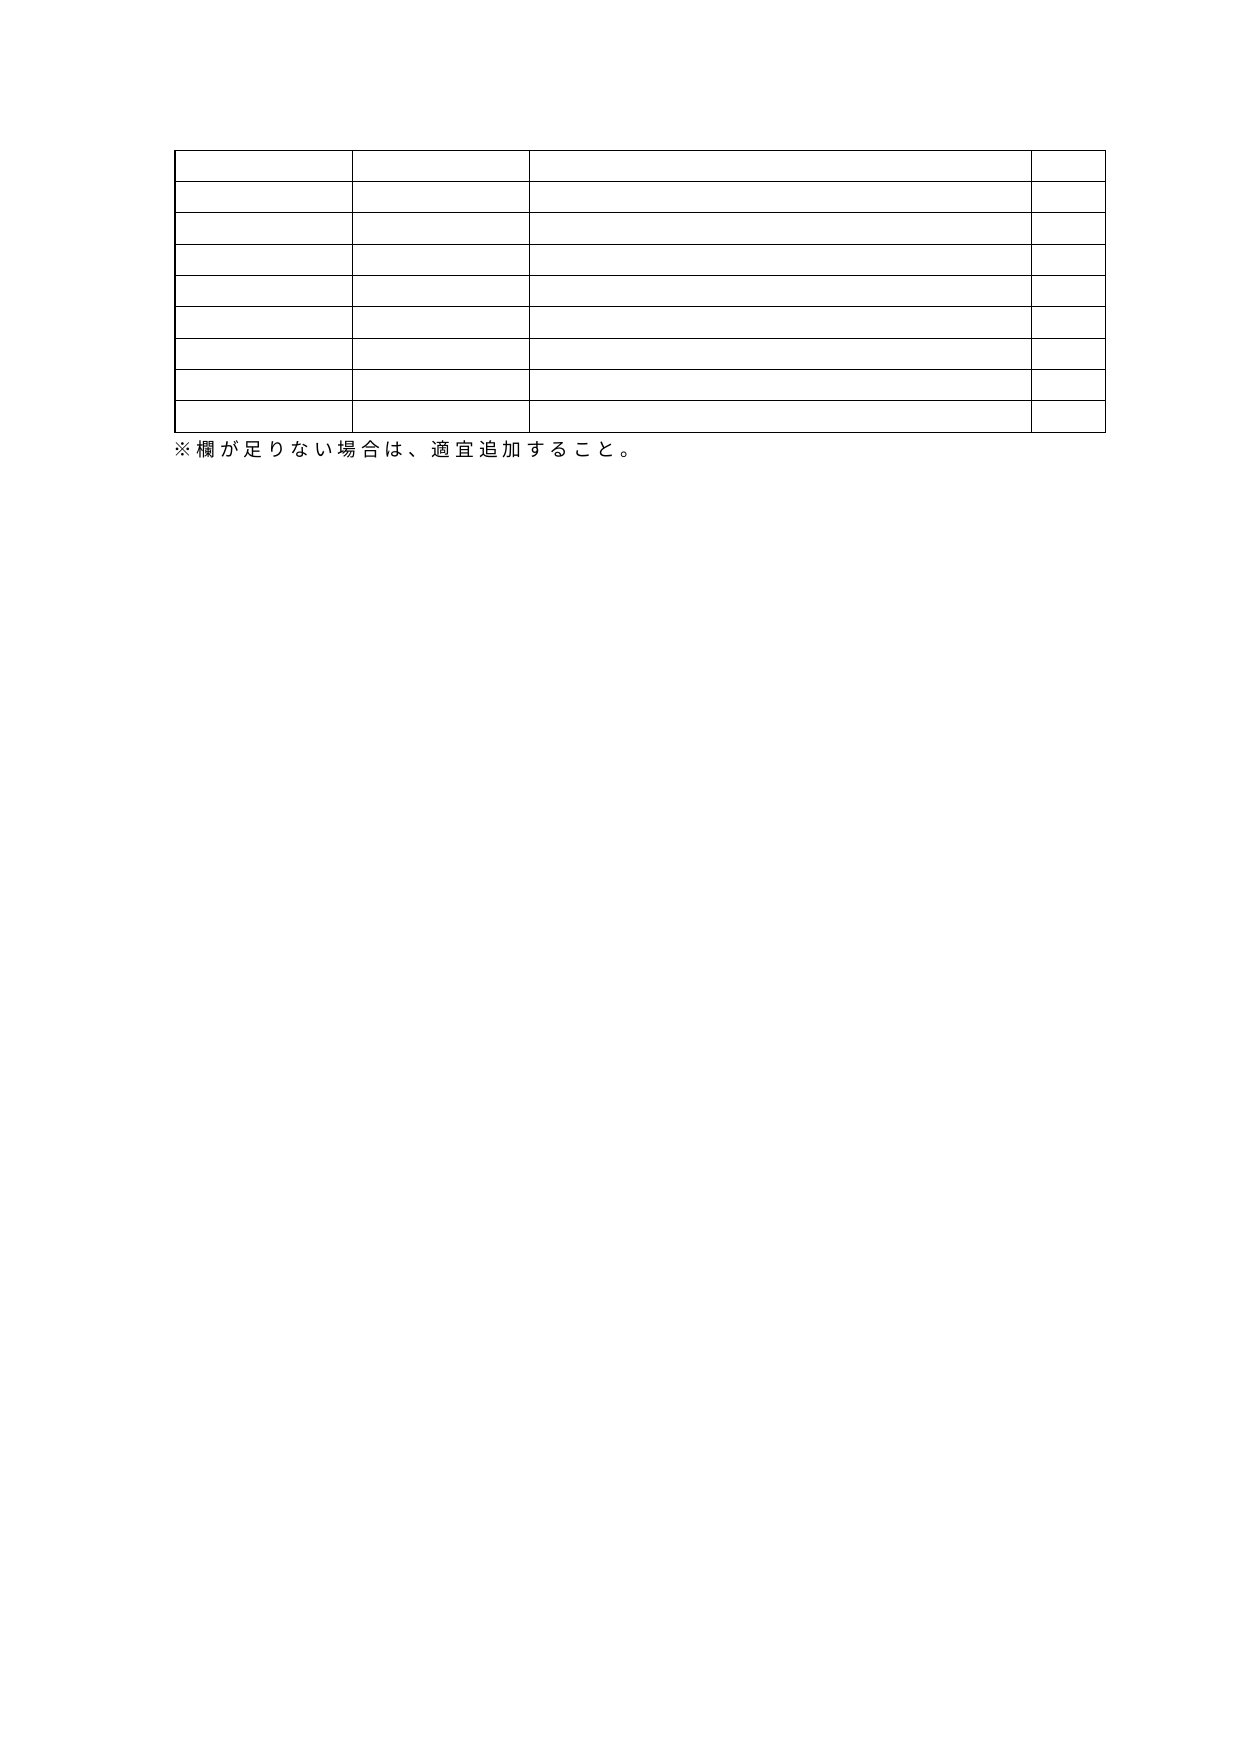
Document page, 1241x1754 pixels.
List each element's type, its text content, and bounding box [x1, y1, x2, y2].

table_cell [530, 151, 1031, 181]
table_cell [176, 276, 352, 306]
table_cell [530, 307, 1031, 338]
table_cell [353, 401, 529, 432]
table_cell [530, 245, 1031, 275]
table_cell [530, 370, 1031, 400]
table_cell [176, 339, 352, 369]
table_cell [176, 401, 352, 432]
table_cell [1032, 151, 1105, 181]
table_cell [353, 370, 529, 400]
table_cell [176, 213, 352, 243]
table_cell [1032, 245, 1105, 275]
table_cell [1032, 339, 1105, 369]
table_cell [530, 276, 1031, 306]
table_cell [176, 307, 352, 338]
table_cell [1032, 307, 1105, 338]
table_cell [530, 401, 1031, 432]
table_cell [1032, 213, 1105, 243]
table_cell [176, 151, 352, 181]
table_cell [1032, 370, 1105, 400]
table_cell [1032, 182, 1105, 212]
table_cell [176, 370, 352, 400]
table_cell [530, 213, 1031, 243]
table_cell [353, 245, 529, 275]
table_cell [176, 182, 352, 212]
text ※欄が足りない場合は、適宜追加すること。 [149, 433, 1091, 463]
table_cell [353, 182, 529, 212]
table_cell [353, 339, 529, 369]
table_cell [176, 245, 352, 275]
table_cell [353, 307, 529, 338]
table_cell [530, 339, 1031, 369]
table_cell [353, 213, 529, 243]
table_cell [1032, 401, 1105, 432]
table_cell [530, 182, 1031, 212]
table_cell [353, 151, 529, 181]
table_cell [353, 276, 529, 306]
table_cell [1032, 276, 1105, 306]
